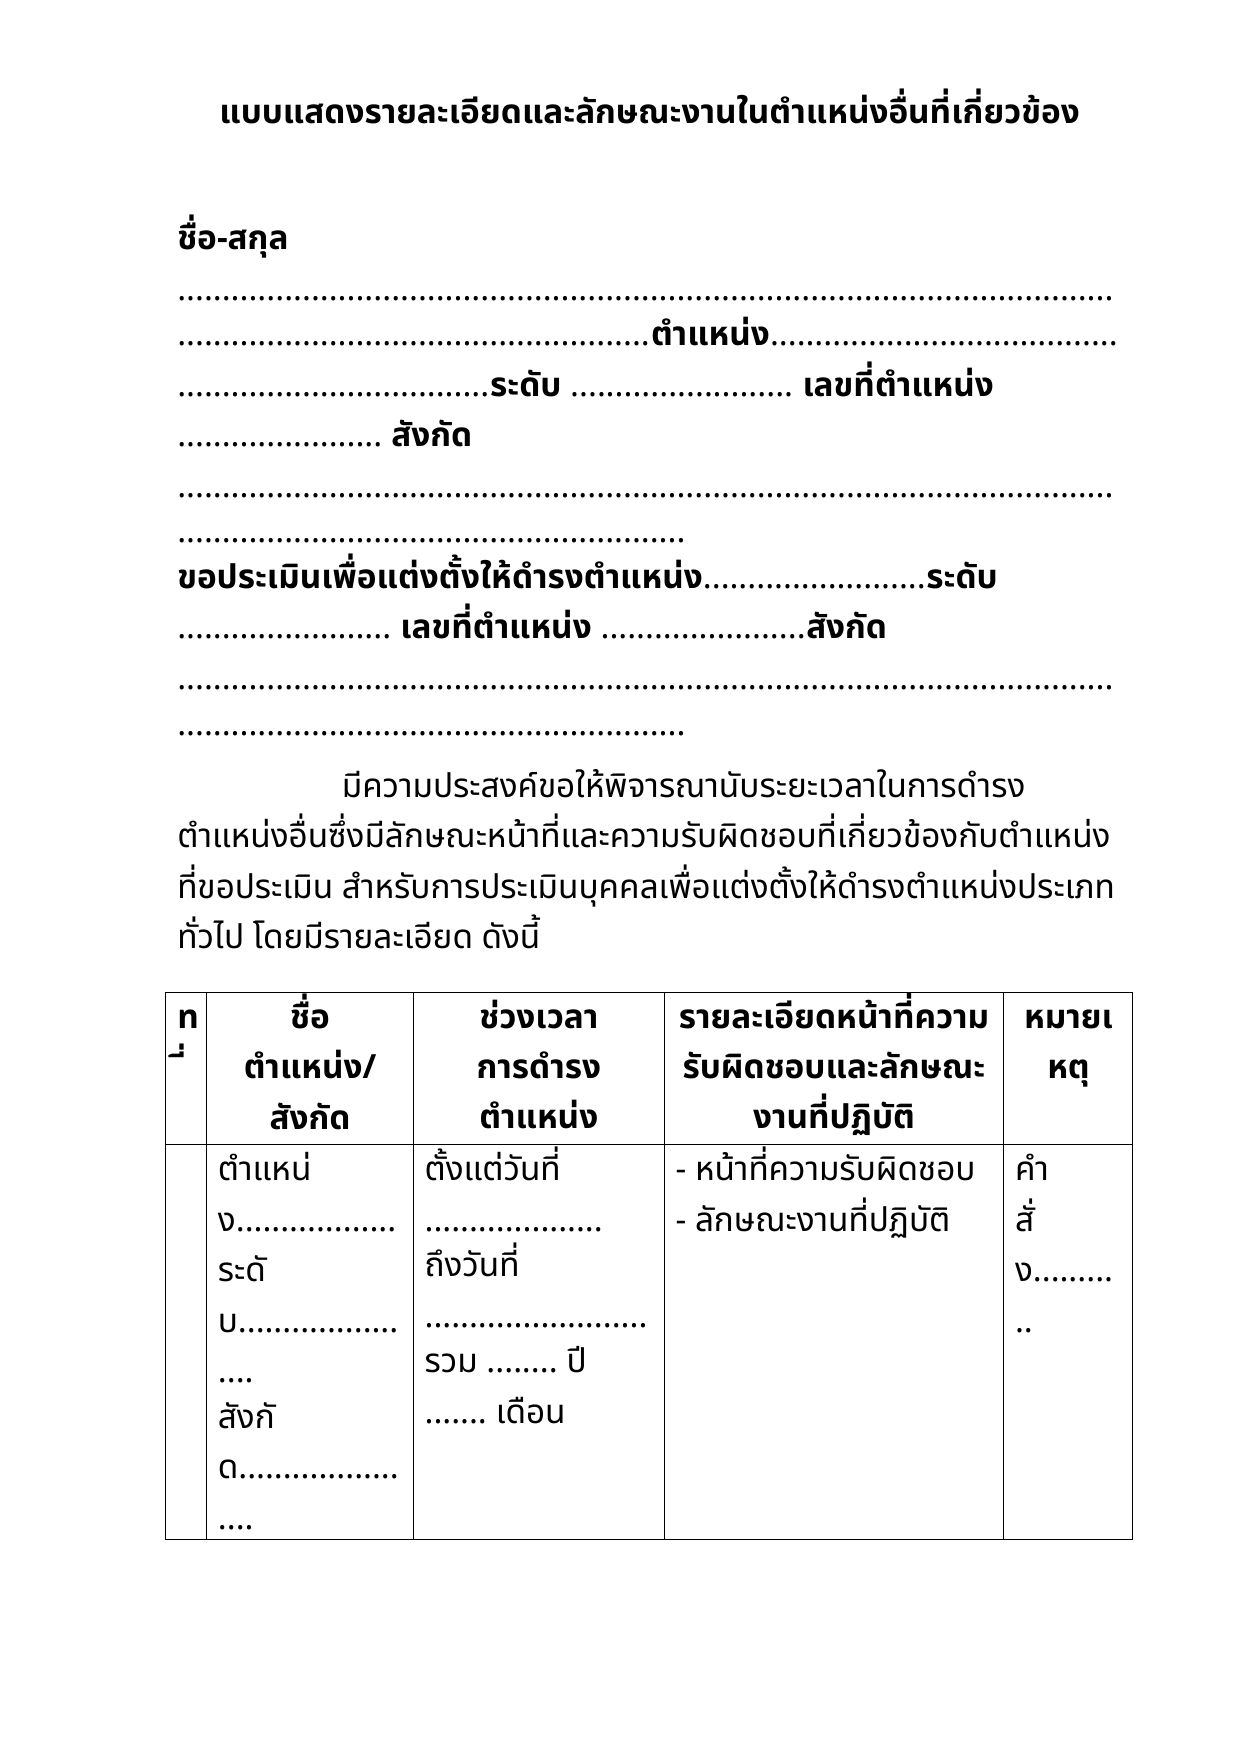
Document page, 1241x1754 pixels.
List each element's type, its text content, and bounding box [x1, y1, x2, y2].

table_header หมายเหตุ [1004, 993, 1132, 1144]
text มีความประสงค์ขอให้พิจารณานับระยะเวลาในการดำรงตำแหน่งอื่นซึ่งมีลักษณะหน้าที่และความรับผิดชอบที่เกี่ยวข้องกับตำแหน่งที่ขอประเมิน สำหรับการประเมินบุคคลเพื่อแต่งตั้งให้ดำรงตำแหน่งประเภททั่วไป โดยมีรายละเอียด ดังนี้ [177, 762, 1122, 963]
text ชื่อ-สกุล ..............................................................................................................................................................ตำแหน่ง..........................................................................ระดับ ......................... เลขที่ตำแหน่ง ....................... สังกัด .................................................................................................................................................................. [177, 214, 1122, 553]
table_header ที่ [166, 993, 206, 1144]
table_cell [166, 1145, 206, 1539]
table_cell คำสั่ง........... [1004, 1145, 1132, 1539]
text แบบแสดงรายละเอียดและลักษณะงานในตำแหน่งอื่นที่เกี่ยวข้อง [177, 88, 1122, 139]
table_header รายละเอียดหน้าที่ความรับผิดชอบและลักษณะงานที่ปฏิบัติ [665, 993, 1003, 1144]
text ขอประเมินเพื่อแต่งตั้งให้ดำรงตำแหน่ง.........................ระดับ ........................ เลขที่ตำแหน่ง .......................สังกัด .................................................................................................................................................................. [177, 553, 1122, 745]
table_cell ตำแหน่ง.................. ระดับ...................... สังกัด...................... [207, 1145, 413, 1539]
table_cell - หน้าที่ความรับผิดชอบ - ลักษณะงานที่ปฏิบัติ [665, 1145, 1003, 1539]
table_cell ตั้งแต่วันที่ .................... ถึงวันที่ ......................... รวม ........ ปี ....... เดือน [414, 1145, 664, 1539]
table_header ชื่อตำแหน่ง/สังกัด [207, 993, 413, 1144]
table_header ช่วงเวลา การดำรงตำแหน่ง [414, 993, 664, 1144]
